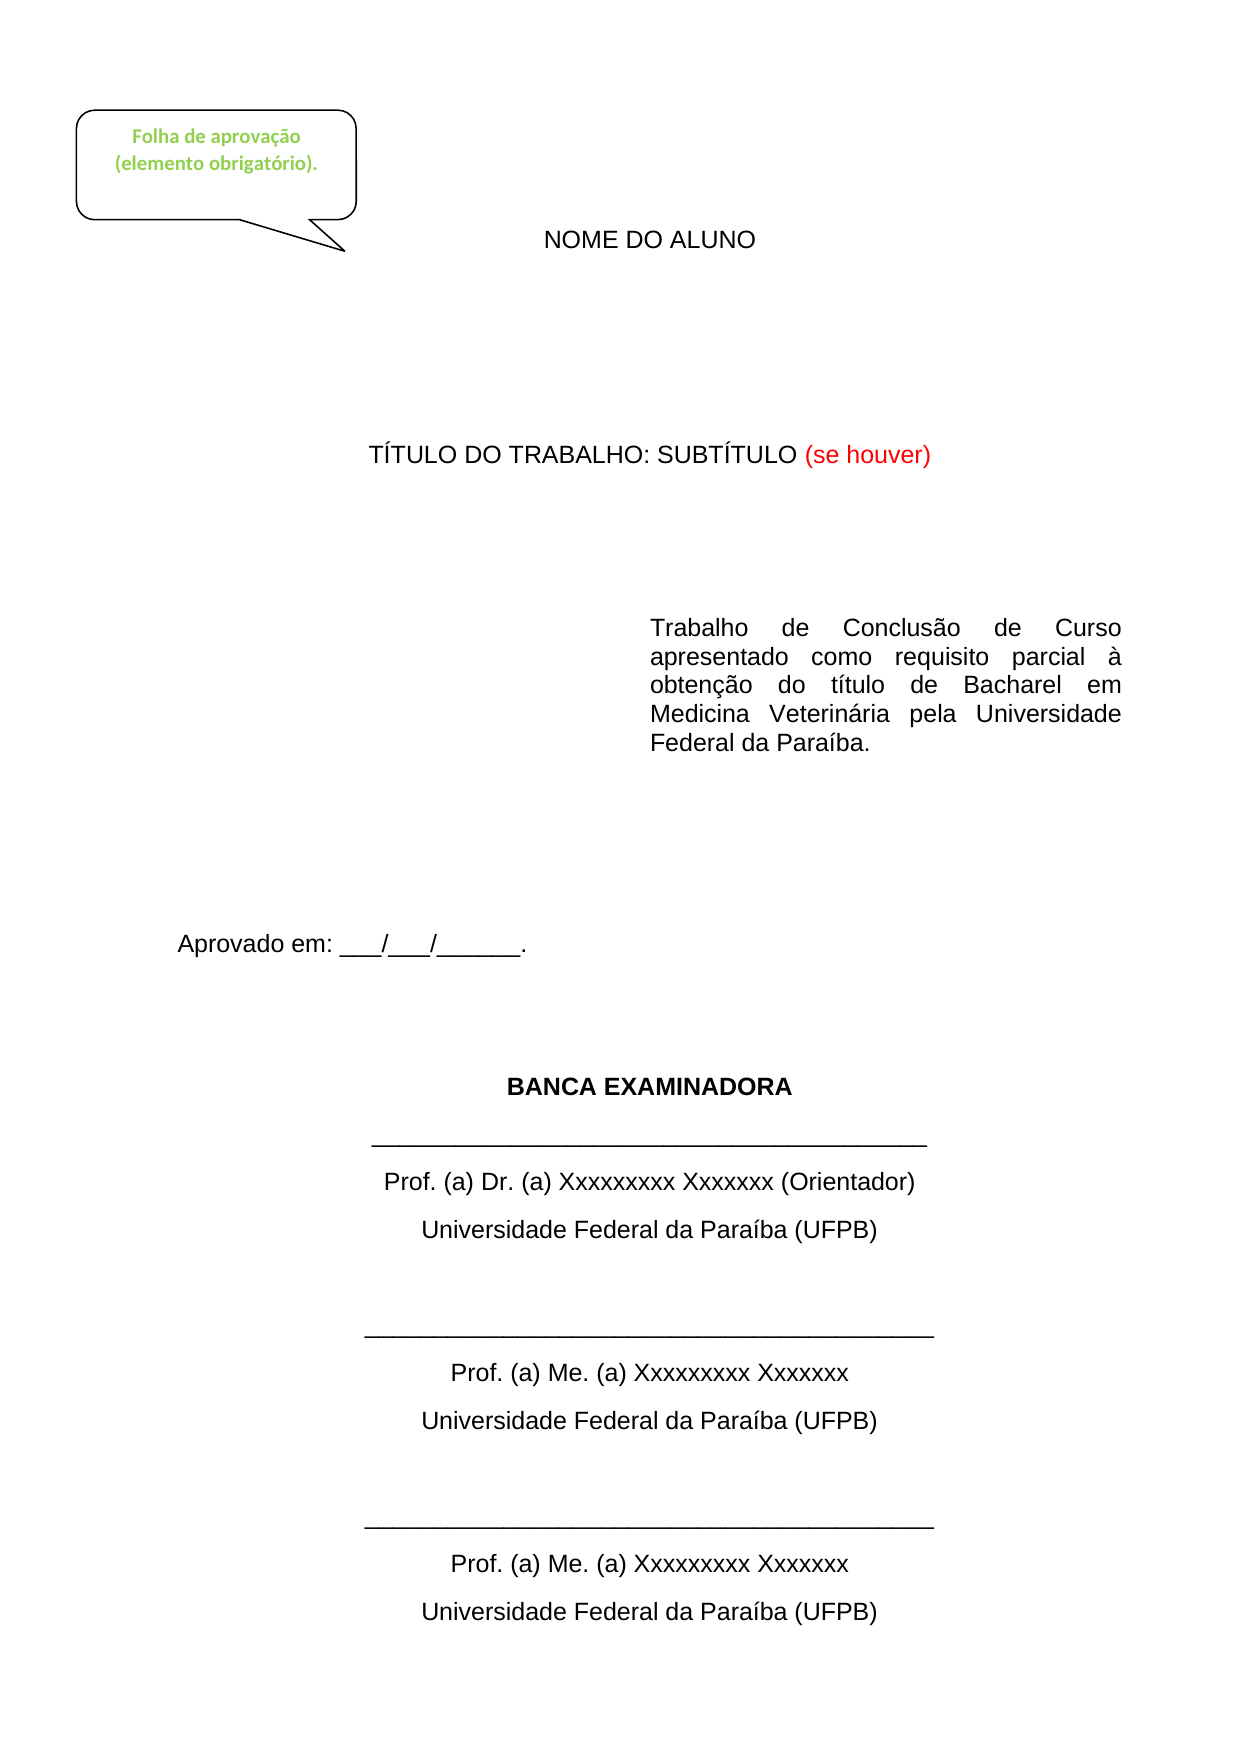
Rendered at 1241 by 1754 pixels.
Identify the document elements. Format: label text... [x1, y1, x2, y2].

text Prof. (a) Dr. (a) Xxxxxxxxx Xxxxxxx (Orientador) [177, 1167, 1122, 1196]
text Aprovado em: ___/___/______. [177, 929, 1122, 957]
text nome do aluno [177, 225, 1122, 254]
text Universidade Federal da Paraíba (UFPB) [177, 1597, 1122, 1625]
text _________________________________________ [177, 1501, 1122, 1530]
text Universidade Federal da Paraíba (UFPB) [177, 1406, 1122, 1434]
text Título Do TRABALHO: subtÍtulo (se houver) [177, 441, 1122, 469]
text Prof. (a) Me. (a) Xxxxxxxxx Xxxxxxx [177, 1549, 1122, 1578]
text Universidade Federal da Paraíba (UFPB) [177, 1215, 1122, 1244]
text Trabalho de Conclusão de Curso apresentado como requisito parcial à obtenção do título de Bacharel em Medicina Veterinária pela Universidade Federal da Paraíba. [650, 613, 1122, 757]
text BANCA EXAMINADORA [177, 1072, 1122, 1101]
text Prof. (a) Me. (a) Xxxxxxxxx Xxxxxxx [177, 1358, 1122, 1387]
text _________________________________________ [177, 1310, 1122, 1339]
text ________________________________________ [177, 1119, 1122, 1148]
